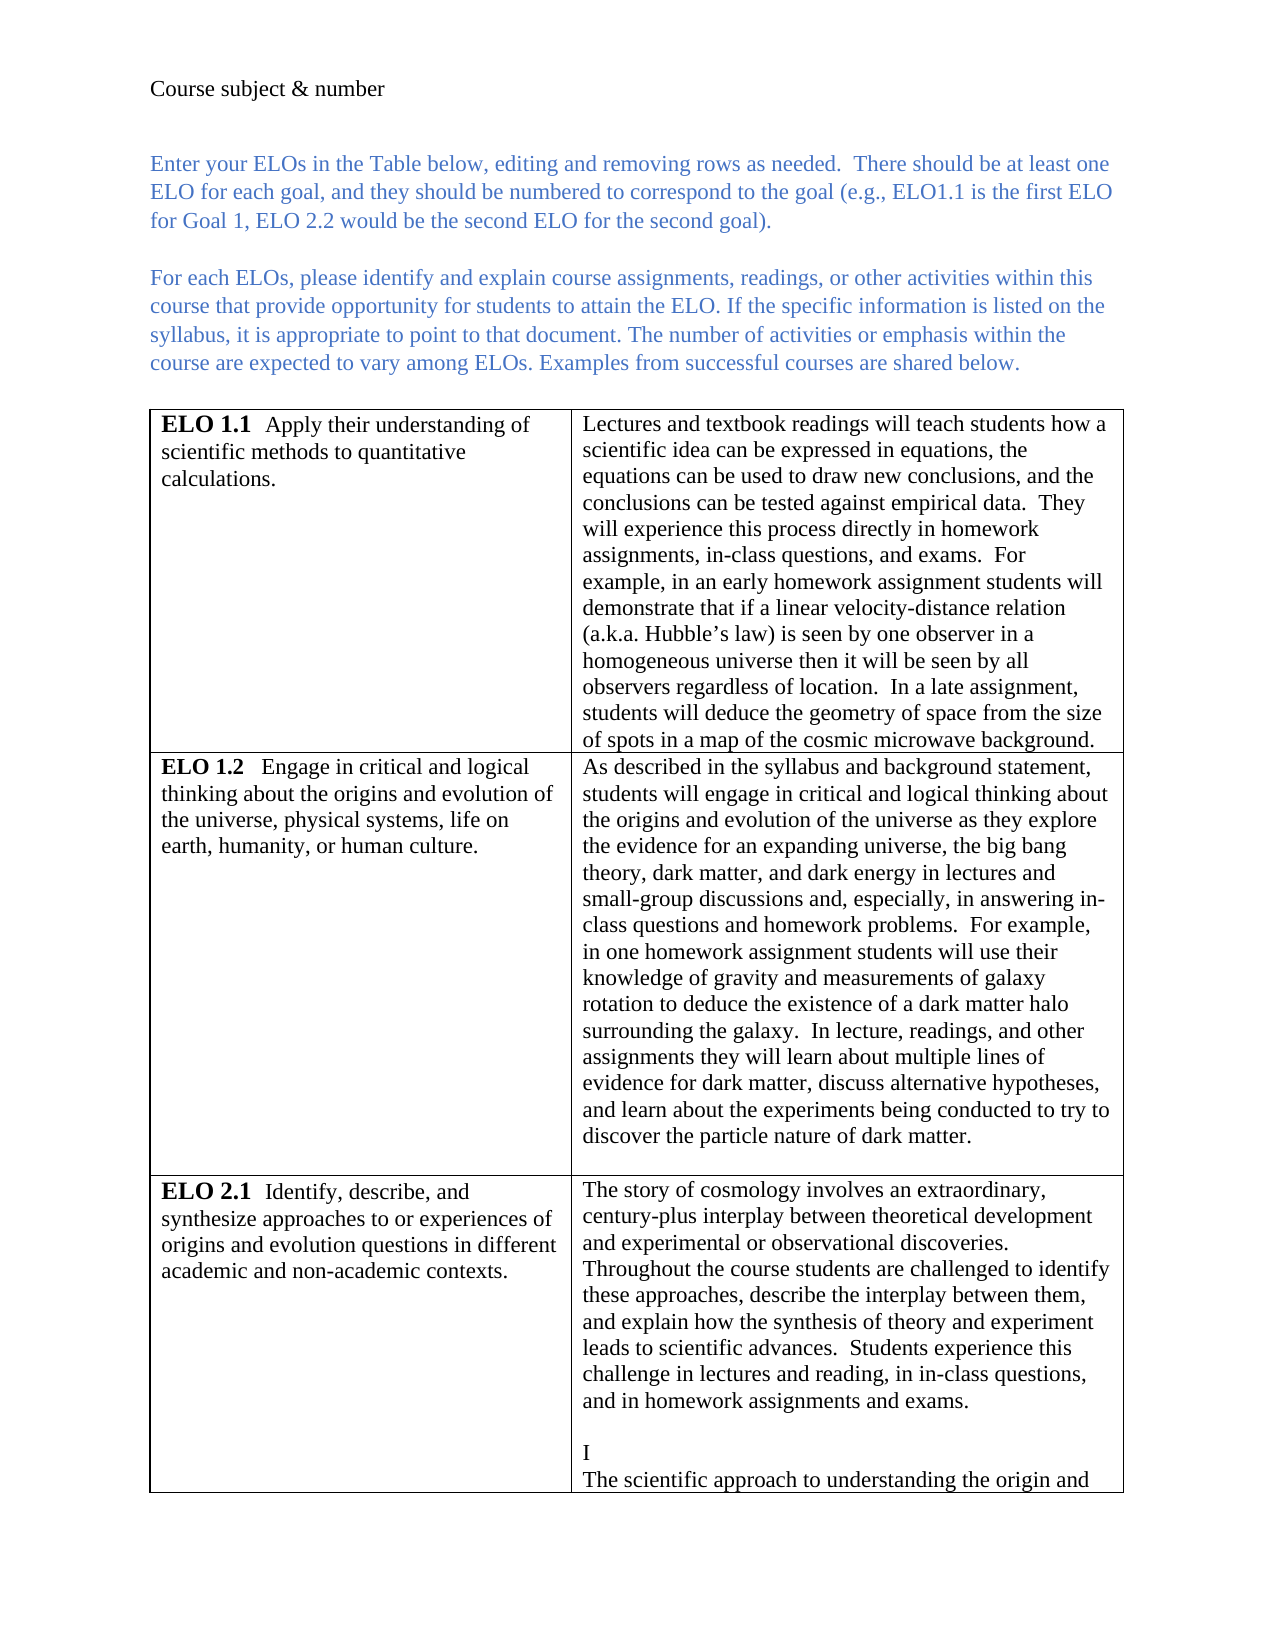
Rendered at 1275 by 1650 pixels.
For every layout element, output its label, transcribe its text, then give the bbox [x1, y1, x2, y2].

table_header Lectures and textbook readings will teach students how a scientific idea can be expressed in equations, the equations can be used to draw new conclusions, and the conclusions can be tested against empirical data. They will experience this process directly in homework assignments, in-class questions, and exams. For example, in an early homework assignment students will demonstrate that if a linear velocity-distance relation (a.k.a. Hubble’s law) is seen by one observer in a homogeneous universe then it will be seen by all observers regardless of location. In a late assignment, students will deduce the geometry of space from the size of spots in a map of the cosmic microwave background. [572, 410, 1123, 752]
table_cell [572, 1176, 1123, 1492]
table_cell ELO 1.2 Engage in critical and logical thinking about the origins and evolution of the universe, physical systems, life on earth, humanity, or human culture. [151, 753, 571, 1175]
table_cell As described in the syllabus and background statement, students will engage in critical and logical thinking about the origins and evolution of the universe as they explore the evidence for an expanding universe, the big bang theory, dark matter, and dark energy in lectures and small-group discussions and, especially, in answering in-class questions and homework problems. For example, in one homework assignment students will use their knowledge of gravity and measurements of galaxy rotation to deduce the existence of a dark matter halo surrounding the galaxy. In lecture, readings, and other assignments they will learn about multiple lines of evidence for dark matter, discuss alternative hypotheses, and learn about the experiments being conducted to try to discover the particle nature of dark matter. [572, 753, 1123, 1175]
text For each ELOs, please identify and explain course assignments, readings, or other activities within this course that provide opportunity for students to attain the ELO. If the specific information is listed on the syllabus, it is appropriate to point to that document. The number of activities or emphasis within the course are expected to vary among ELOs. Examples from successful courses are shared below. [150, 264, 1125, 375]
text Enter your ELOs in the Table below, editing and removing rows as needed. There should be at least one ELO for each goal, and they should be numbered to correspond to the goal (e.g., ELO1.1 is the first ELO for Goal 1, ELO 2.2 would be the second ELO for the second goal). [150, 150, 1125, 233]
table_header ELO 1.1 Apply their understanding of scientific methods to quantitative calculations. [151, 410, 571, 752]
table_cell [151, 1176, 571, 1492]
